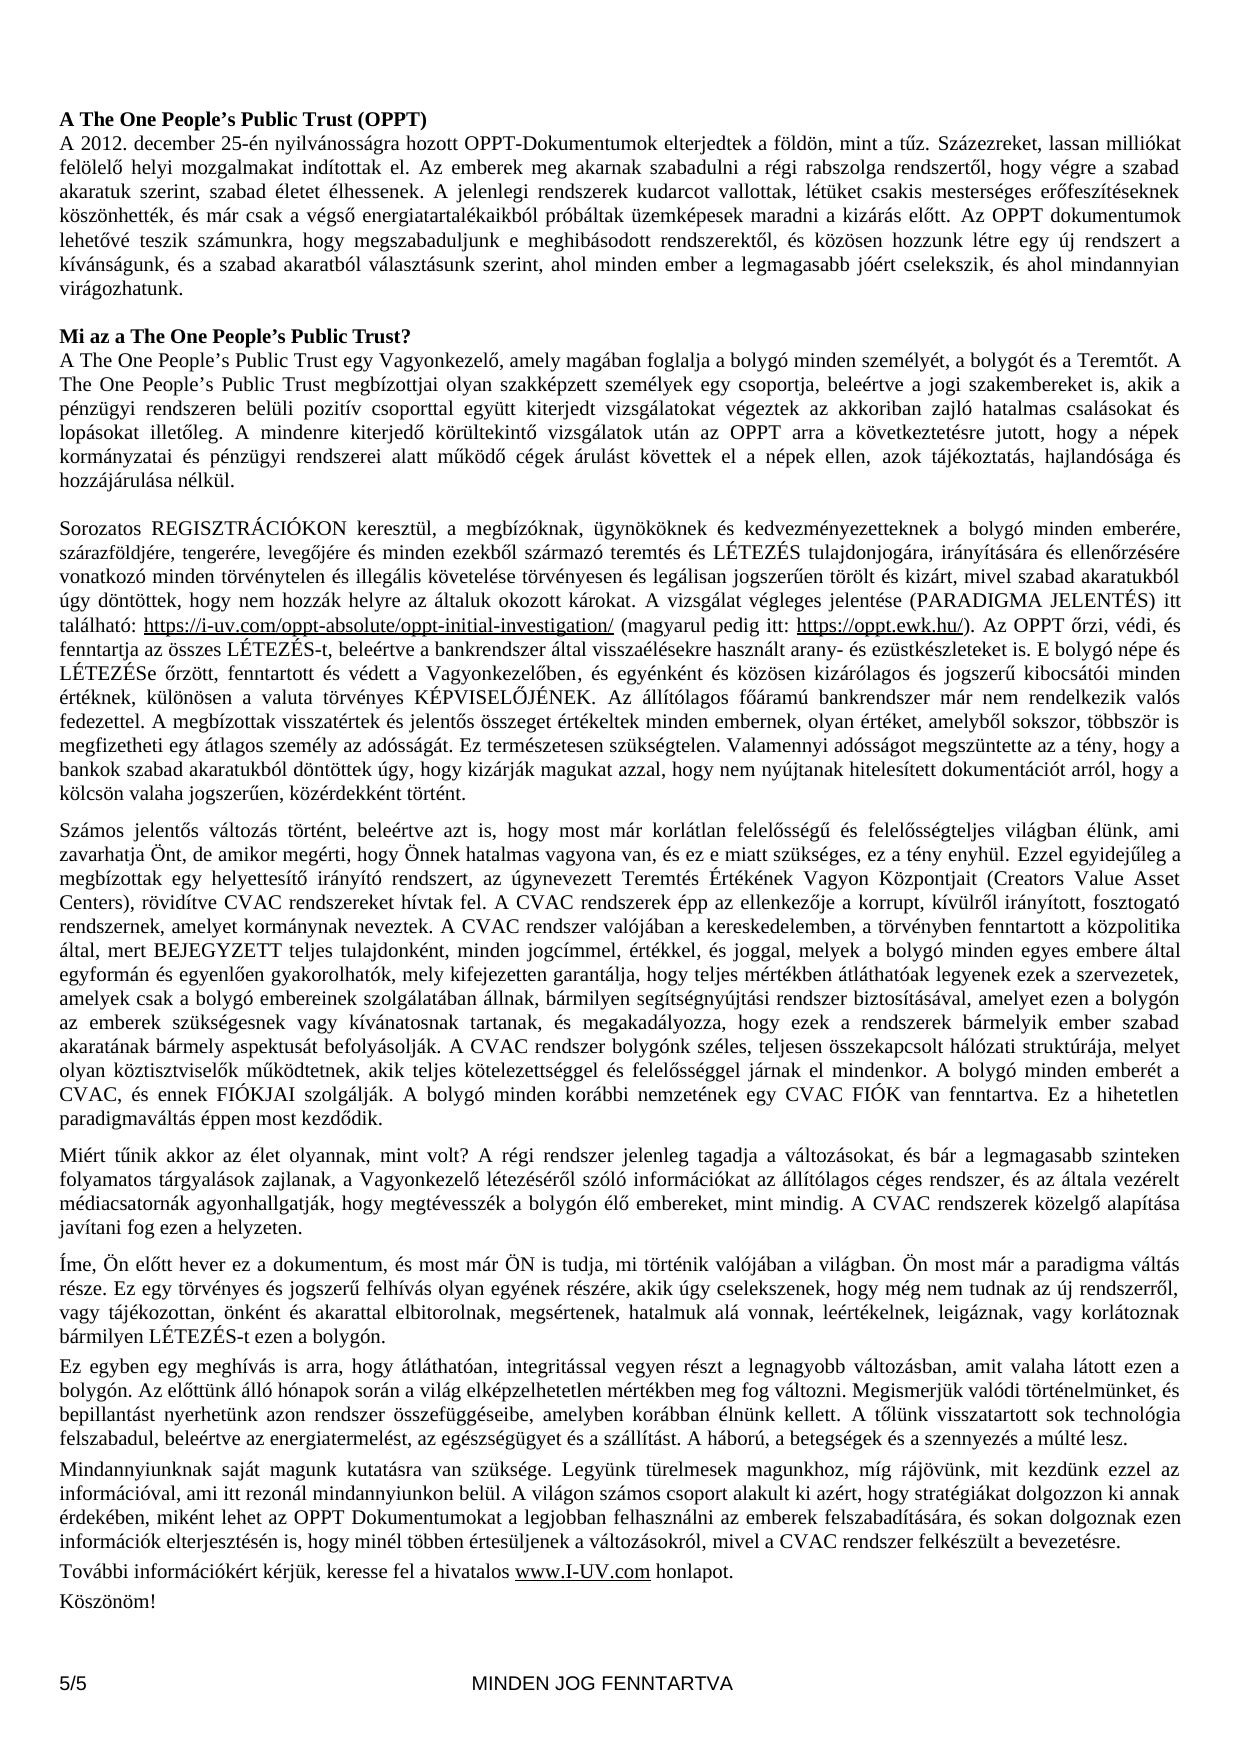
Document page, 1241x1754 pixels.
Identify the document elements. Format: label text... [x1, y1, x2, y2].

list Mindannyiunknak saját magunk kutatásra van szüksége. Legyünk türelmesek magunkhoz, míg rájövünk, mit kezdünk ezzel az információval, ami itt rezonál mindannyiunkon belül. A világon számos csoport alakult ki azért, hogy stratégiákat dolgozzon ki annak érdekében, miként lehet az OPPT Dokumentumokat a legjobban felhasználni az emberek felszabadítására, és sokan dolgoznak ezen információk elterjesztésén is, hogy minél többen értesüljenek a változásokról, mivel a CVAC rendszer felkészült a bevezetésre. [59, 1457, 1181, 1553]
list A The One People’s Public Trust egy Vagyonkezelő, amely magában foglalja a bolygó minden személyét, a bolygót és a Teremtőt. A The One People’s Public Trust megbízottjai olyan szakképzett személyek egy csoportja, beleértve a jogi szakembereket is, akik a pénzügyi rendszeren belüli pozitív csoporttal együtt kiterjedt vizsgálatokat végeztek az akkoriban zajló hatalmas csalásokat és lopásokat illetőleg. A mindenre kiterjedő körültekintő vizsgálatok után az OPPT arra a következtetésre jutott, hogy a népek kormányzatai és pénzügyi rendszerei alatt működő cégek árulást követtek el a népek ellen, azok tájékoztatás, hajlandósága és hozzájárulása nélkül. [59, 348, 1181, 492]
list Ez egyben egy meghívás is arra, hogy átláthatóan, integritással vegyen részt a legnagyobb változásban, amit valaha látott ezen a bolygón. Az előttünk álló hónapok során a világ elképzelhetetlen mértékben meg fog változni. Megismerjük valódi történelmünket, és bepillantást nyerhetünk azon rendszer összefüggéseibe, amelyben korábban élnünk kellett. A tőlünk visszatartott sok technológia felszabadul, beleértve az energiatermelést, az egészségügyet és a szállítást. A háború, a betegségek és a szennyezés a múlté lesz. [59, 1354, 1181, 1450]
text Köszönöm! [59, 1589, 1181, 1613]
text További információkért kérjük, keresse fel a hivatalos www.I-UV.com honlapot. [59, 1559, 1181, 1583]
text Számos jelentős változás történt, beleértve azt is, hogy most már korlátlan felelősségű és felelősségteljes világban élünk, ami zavarhatja Önt, de amikor megérti, hogy Önnek hatalmas vagyona van, és ez e miatt szükséges, ez a tény enyhül. Ezzel egyidejűleg a megbízottak egy helyettesítő irányító rendszert, az úgynevezett Teremtés Értékének Vagyon Központjait (Creators Value Asset Centers), rövidítve CVAC rendszereket hívtak fel. A CVAC rendszerek épp az ellenkezője a korrupt, kívülről irányított, fosztogató rendszernek, amelyet kormánynak neveztek. A CVAC rendszer valójában a kereskedelemben, a törvényben fenntartott a közpolitika által, mert BEJEGYZETT teljes tulajdonként, minden jogcímmel, értékkel, és joggal, melyek a bolygó minden egyes embere által egyformán és egyenlően gyakorolhatók, mely kifejezetten garantálja, hogy teljes mértékben átláthatóak legyenek ezek a szervezetek, amelyek csak a bolygó embereinek szolgálatában állnak, bármilyen segítségnyújtási rendszer biztosításával, amelyet ezen a bolygón az emberek szükségesnek vagy kívánatosnak tartanak, és megakadályozza, hogy ezek a rendszerek bármelyik ember szabad akaratának bármely aspektusát befolyásolják. A CVAC rendszer bolygónk széles, teljesen összekapcsolt hálózati struktúrája, melyet olyan köztisztviselők működtetnek, akik teljes kötelezettséggel és felelősséggel járnak el mindenkor. A bolygó minden emberét a CVAC, és ennek FIÓKJAI szolgálják. A bolygó minden korábbi nemzetének egy CVAC FIÓK van fenntartva. Ez a hihetetlen paradigmaváltás éppen most kezdődik. [59, 817, 1181, 1130]
text A The One People’s Public Trust (OPPT) [59, 107, 1181, 131]
text A 2012. december 25-én nyilvánosságra hozott OPPT-Dokumentumok elterjedtek a földön, mint a tűz. Százezreket, lassan milliókat felölelő helyi mozgalmakat indítottak el. Az emberek meg akarnak szabadulni a régi rabszolga rendszertől, hogy végre a szabad akaratuk szerint, szabad életet élhessenek. A jelenlegi rendszerek kudarcot vallottak, létüket csakis mesterséges erőfeszítéseknek köszönhették, és már csak a végső energiatartalékaikból próbáltak üzemképesek maradni a kizárás előtt. Az OPPT dokumentumok lehetővé teszik számunkra, hogy megszabaduljunk e meghibásodott rendszerektől, és közösen hozzunk létre egy új rendszert a kívánságunk, és a szabad akaratból választásunk szerint, ahol minden ember a legmagasabb jóért cselekszik, és ahol mindannyian virágozhatunk. [59, 131, 1181, 300]
list Íme, Ön előtt hever ez a dokumentum, és most már ÖN is tudja, mi történik valójában a világban. Ön most már a paradigma váltás része. Ez egy törvényes és jogszerű felhívás olyan egyének részére, akik úgy cselekszenek, hogy még nem tudnak az új rendszerről, vagy tájékozottan, önként és akarattal elbitorolnak, megsértenek, hatalmuk alá vonnak, leértékelnek, leigáznak, vagy korlátoznak bármilyen LÉTEZÉS-t ezen a bolygón. [59, 1252, 1181, 1348]
text Sorozatos REGISZTRÁCIÓKON keresztül, a megbízóknak, ügynököknek és kedvezményezetteknek a bolygó minden emberére, szárazföldjére, tengerére, levegőjére és minden ezekből származó teremtés és LÉTEZÉS tulajdonjogára, irányítására és ellenőrzésére vonatkozó minden törvénytelen és illegális követelése törvényesen és legálisan jogszerűen törölt és kizárt, mivel szabad akaratukból úgy döntöttek, hogy nem hozzák helyre az általuk okozott károkat. A vizsgálat végleges jelentése (PARADIGMA JELENTÉS) itt található: https://i-uv.com/oppt-absolute/oppt-initial-investigation/ (magyarul pedig itt: https://oppt.ewk.hu/). Az OPPT őrzi, védi, és fenntartja az összes LÉTEZÉS-t, beleértve a bankrendszer által visszaélésekre használt arany- és ezüstkészleteket is. E bolygó népe és LÉTEZÉSe őrzött, fenntartott és védett a Vagyonkezelőben, és egyénként és közösen kizárólagos és jogszerű kibocsátói minden értéknek, különösen a valuta törvényes KÉPVISELŐJÉNEK. Az állítólagos főáramú bankrendszer már nem rendelkezik valós fedezettel. A megbízottak visszatértek és jelentős összeget értékeltek minden embernek, olyan értéket, amelyből sokszor, többször is megfizetheti egy átlagos személy az adósságát. Ez természetesen szükségtelen. Valamennyi adósságot megszüntette az a tény, hogy a bankok szabad akaratukból döntöttek úgy, hogy kizárják magukat azzal, hogy nem nyújtanak hitelesített dokumentációt arról, hogy a kölcsön valaha jogszerűen, közérdekként történt. [59, 516, 1181, 805]
subtitle Mi az a The One People’s Public Trust? [59, 324, 1181, 348]
list Miért tűnik akkor az élet olyannak, mint volt? A régi rendszer jelenleg tagadja a változásokat, és bár a legmagasabb szinteken folyamatos tárgyalások zajlanak, a Vagyonkezelő létezéséről szóló információkat az állítólagos céges rendszer, és az általa vezérelt médiacsatornák agyonhallgatják, hogy megtévesszék a bolygón élő embereket, mint mindig. A CVAC rendszerek közelgő alapítása javítani fog ezen a helyzeten. [59, 1143, 1181, 1239]
